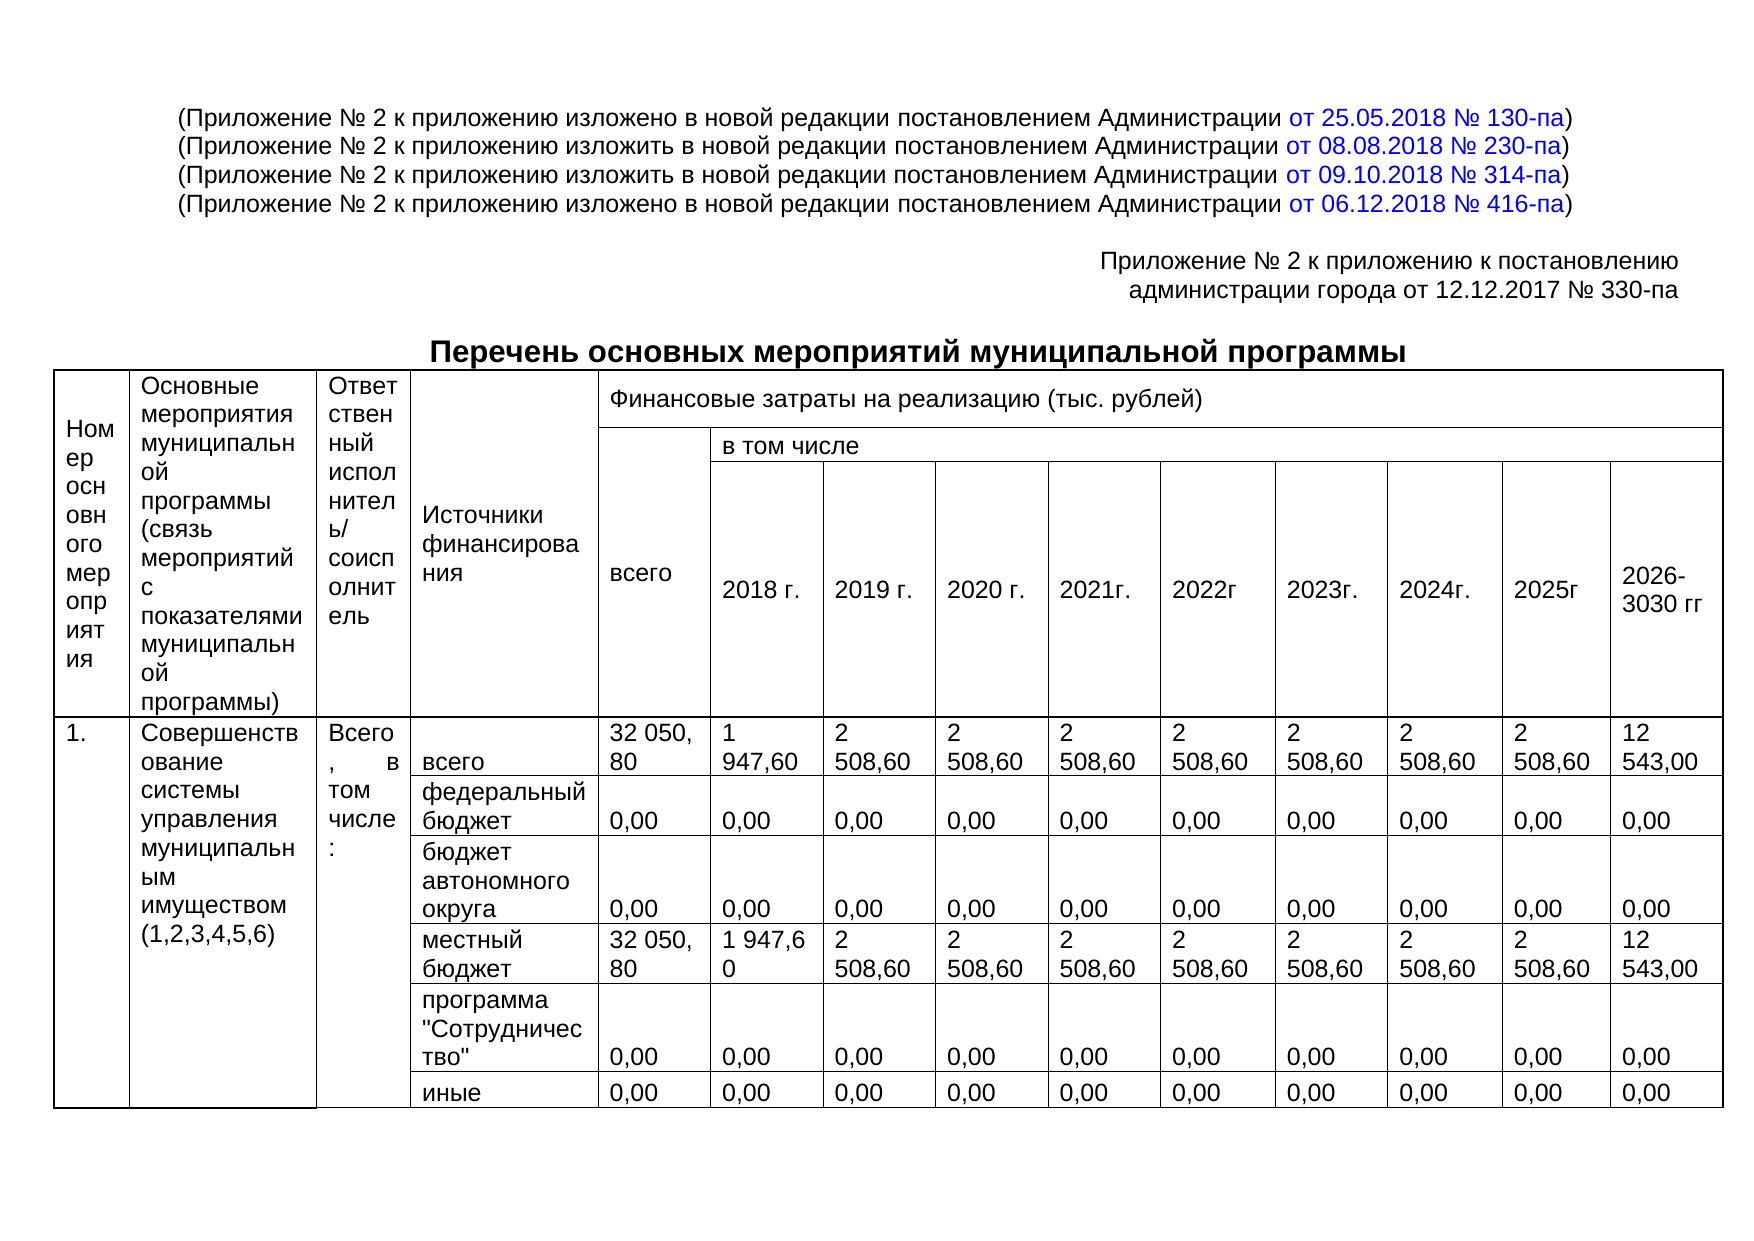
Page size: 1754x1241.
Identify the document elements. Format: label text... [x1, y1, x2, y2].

table_cell в том числе [711, 428, 1722, 461]
table_cell 0,00 [1161, 1072, 1275, 1107]
table_cell Финансовые затраты на реализацию (тыс. рублей) [599, 371, 1722, 427]
table_cell 2 508,60 [1388, 924, 1502, 983]
table_cell 0,00 [1388, 836, 1502, 923]
table_cell Всего, в том числе: [317, 718, 410, 1107]
table_cell 0,00 [936, 776, 1048, 835]
table_cell 0,00 [1276, 984, 1387, 1071]
table_cell Ответственный исполнитель/ соисполнитель [317, 371, 410, 716]
table_cell 2 508,60 [1049, 924, 1160, 983]
table_cell 2 508,60 [824, 718, 935, 775]
table_cell 0,00 [1503, 1072, 1610, 1107]
table_cell 0,00 [1049, 984, 1160, 1071]
table_cell Источники финансирования [411, 371, 598, 716]
table_cell 12 543,00 [1611, 924, 1722, 983]
table_cell 0,00 [1276, 836, 1387, 923]
table_cell 0,00 [1388, 984, 1502, 1071]
table_cell 0,00 [824, 776, 935, 835]
table_cell бюджет автономного округа [411, 836, 598, 923]
table_header Перечень основных мероприятий муниципальной программы [54, 333, 1723, 368]
table_cell 0,00 [824, 1072, 935, 1107]
table_cell 0,00 [1161, 776, 1275, 835]
table_cell 0,00 [1503, 984, 1610, 1071]
table_cell 0,00 [1161, 984, 1275, 1071]
table_cell федеральный бюджет [411, 776, 598, 835]
table_cell всего [411, 718, 598, 775]
table_cell 2024г. [1388, 462, 1502, 716]
table_cell 0,00 [1611, 1072, 1722, 1107]
table_cell 0,00 [1276, 1072, 1387, 1107]
table_cell . [936, 462, 1048, 716]
table_cell 2021г. [1049, 462, 1160, 716]
table_cell 0,00 [1161, 836, 1275, 923]
table_cell 0,00 [1611, 984, 1722, 1071]
table_cell 0,00 [711, 836, 823, 923]
table_cell 0,00 [824, 836, 935, 923]
table_cell 0,00 [1388, 1072, 1502, 1107]
table_cell 0,00 [599, 1072, 710, 1107]
table_cell 1. [55, 718, 129, 1107]
table_cell 2026-3030 гг [1611, 462, 1722, 716]
table_cell 0,00 [824, 984, 935, 1071]
table_cell Основные мероприятия муниципальной программы (связь мероприятий с показателями муниципальной программы) [130, 371, 316, 716]
table_cell Номер основного мероприятия [55, 371, 129, 716]
table_cell 0,00 [1049, 836, 1160, 923]
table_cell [411, 1072, 598, 1107]
table_cell . [824, 462, 935, 716]
table_cell 0,00 [936, 1072, 1048, 1107]
table_cell 2 508,60 [936, 924, 1048, 983]
table_cell 0,00 [1388, 776, 1502, 835]
table_cell 0,00 [1276, 776, 1387, 835]
table_cell 0,00 [1611, 776, 1722, 835]
table_cell 0,00 [599, 836, 710, 923]
table_cell всего [599, 428, 710, 716]
table_cell 1 947,60 [711, 924, 823, 983]
table_cell 0,00 [711, 984, 823, 1071]
text администрации города от 12.12.2017 № 330-па [118, 275, 1679, 304]
table_cell 2 508,60 [1388, 718, 1502, 775]
table_cell 2022г [1161, 462, 1275, 716]
table_cell 0,00 [711, 1072, 823, 1107]
table_cell 1 947,60 [711, 718, 823, 775]
table_cell 32 050,80 [599, 718, 710, 775]
table_cell 2 508,60 [1049, 718, 1160, 775]
table_cell 2 508,60 [1503, 718, 1610, 775]
table_cell 2 508,60 [1161, 924, 1275, 983]
text (Приложение № 2 к приложению изложено в новой редакции постановлением Администрации от 06.12.2018 № 416-па) [118, 189, 1679, 218]
table_cell 2023г. [1276, 462, 1387, 716]
table_cell 12 543,00 [1611, 718, 1722, 775]
table_cell Совершенствование системы управления муниципальным имуществом (1,2,3,4,5,6) [130, 718, 316, 1107]
table_cell 0,00 [711, 776, 823, 835]
table_cell 0,00 [1611, 836, 1722, 923]
table_cell 0,00 [599, 984, 710, 1071]
text Приложение № 2 к приложению к постановлению [118, 246, 1679, 275]
text (Приложение № 2 к приложению изложить в новой редакции постановлением Администрации от 08.08.2018 № 230-па) [118, 131, 1679, 160]
table_cell 0,00 [1049, 776, 1160, 835]
table_cell 2025г [1503, 462, 1610, 716]
table_cell 32 050,80 [599, 924, 710, 983]
table_cell 2 508,60 [1276, 718, 1387, 775]
table_cell 2 508,60 [1503, 924, 1610, 983]
table_cell 0,00 [936, 836, 1048, 923]
table_cell 2 508,60 [1276, 924, 1387, 983]
table_cell . [711, 462, 823, 716]
table_cell местный бюджет [411, 924, 598, 983]
text (Приложение № 2 к приложению изложено в новой редакции постановлением Администрации от 25.05.2018 № 130-па) [118, 103, 1679, 131]
table_cell программа "Сотрудничество" [411, 984, 598, 1071]
table_cell 0,00 [599, 776, 710, 835]
text (Приложение № 2 к приложению изложить в новой редакции постановлением Администрации от 09.10.2018 № 314-па) [118, 160, 1679, 189]
table_cell 2 508,60 [936, 718, 1048, 775]
table_cell 0,00 [936, 984, 1048, 1071]
table_cell 0,00 [1503, 776, 1610, 835]
table_cell 0,00 [1049, 1072, 1160, 1107]
table_cell 2 508,60 [1161, 718, 1275, 775]
table_cell 0,00 [1503, 836, 1610, 923]
table_cell 2 508,60 [824, 924, 935, 983]
